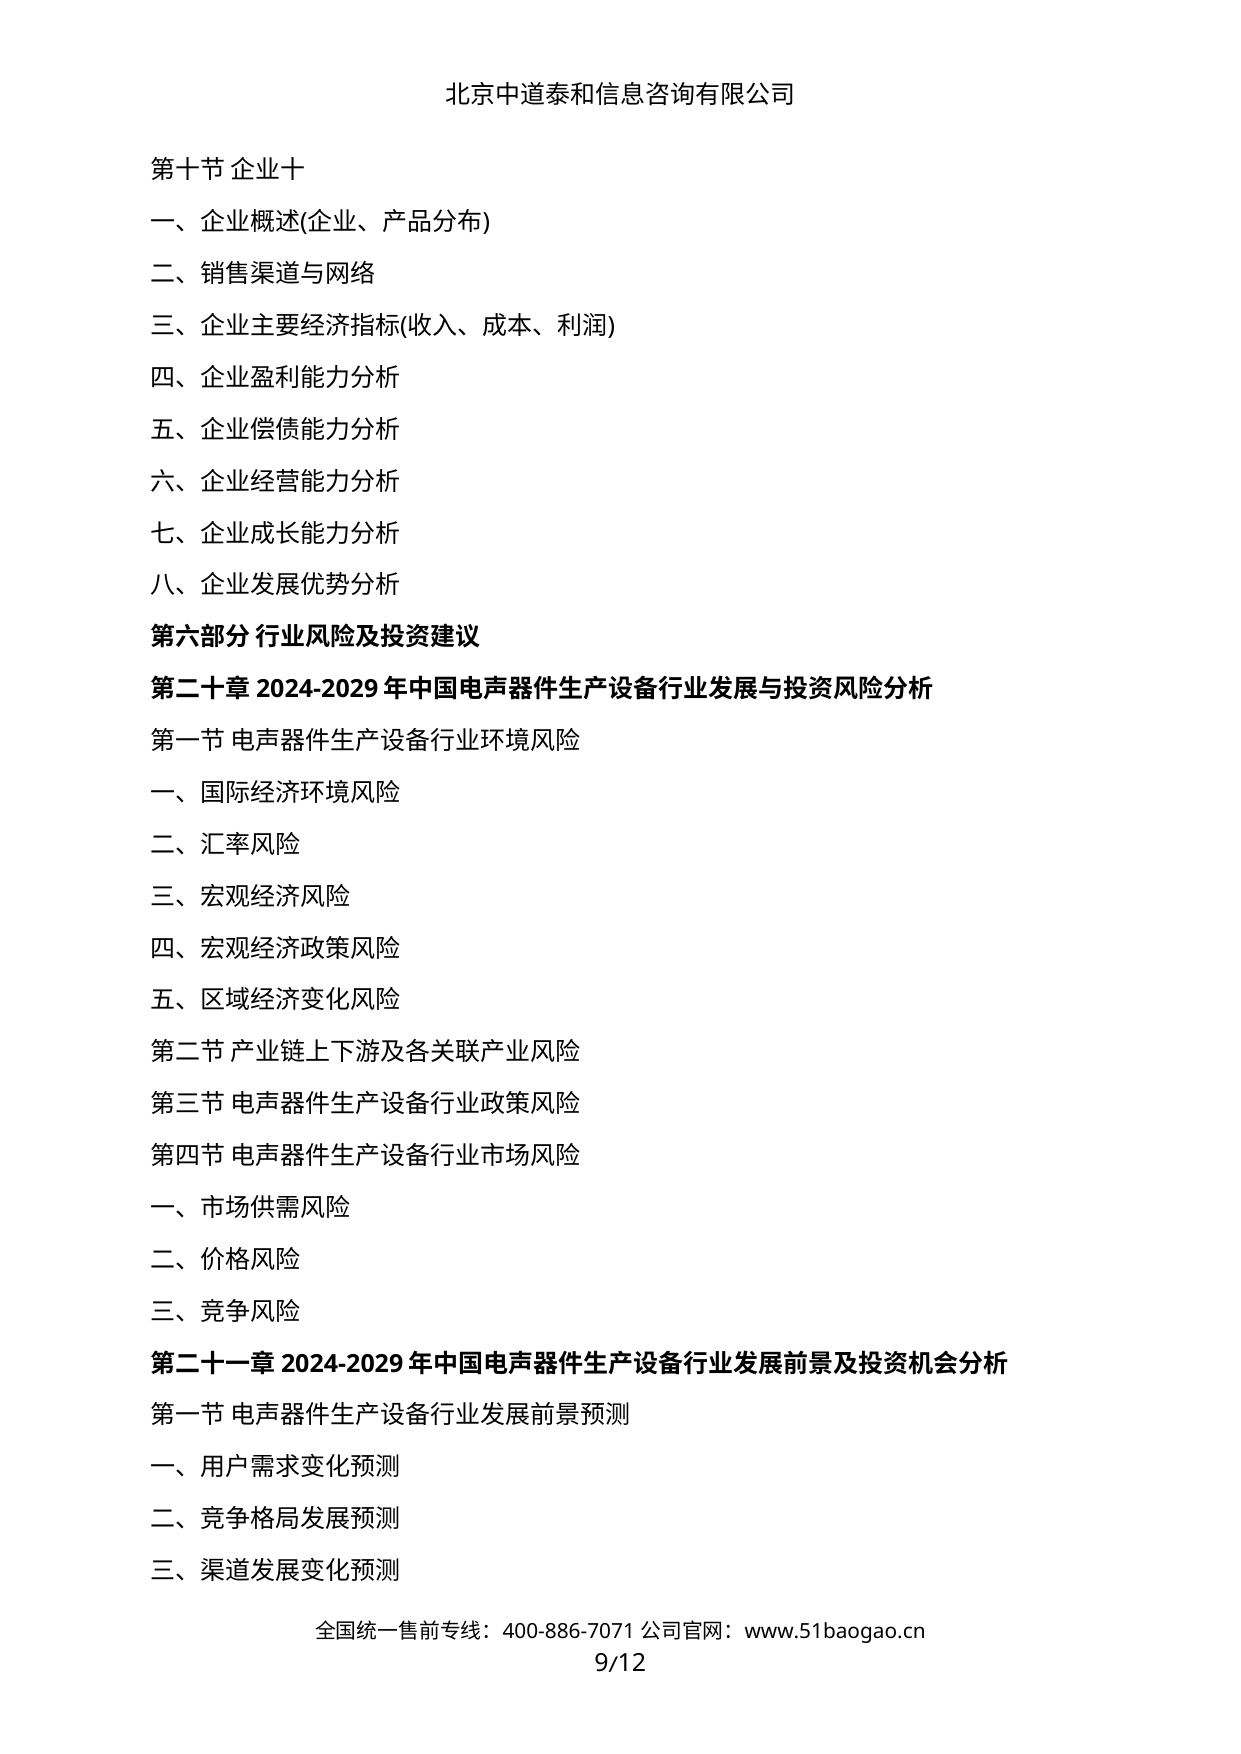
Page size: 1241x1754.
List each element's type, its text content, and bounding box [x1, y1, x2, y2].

text 第一节 电声器件生产设备行业环境风险 [150, 721, 1090, 757]
text 二、销售渠道与网络 [150, 254, 1090, 290]
text 一、用户需求变化预测 [150, 1447, 1090, 1483]
text 八、企业发展优势分析 [150, 565, 1090, 601]
text 一、市场供需风险 [150, 1187, 1090, 1224]
text 三、渠道发展变化预测 [150, 1551, 1090, 1587]
text 六、企业经营能力分析 [150, 461, 1090, 497]
text 一、国际经济环境风险 [150, 772, 1090, 809]
text 三、企业主要经济指标(收入、成本、利润) [150, 306, 1090, 342]
text 二、汇率风险 [150, 824, 1090, 861]
text 二、价格风险 [150, 1239, 1090, 1276]
text 四、企业盈利能力分析 [150, 357, 1090, 394]
text 三、竞争风险 [150, 1291, 1090, 1327]
text 第三节 电声器件生产设备行业政策风险 [150, 1084, 1090, 1120]
text 七、企业成长能力分析 [150, 513, 1090, 549]
text 三、宏观经济风险 [150, 876, 1090, 912]
text 第六部分 行业风险及投资建议 [150, 617, 1090, 653]
text 第二十一章 2024-2029年中国电声器件生产设备行业发展前景及投资机会分析 [150, 1343, 1090, 1379]
text 第一节 电声器件生产设备行业发展前景预测 [150, 1395, 1090, 1431]
text 五、企业偿债能力分析 [150, 409, 1090, 446]
text 第四节 电声器件生产设备行业市场风险 [150, 1136, 1090, 1172]
text 二、竞争格局发展预测 [150, 1499, 1090, 1535]
text 五、区域经济变化风险 [150, 980, 1090, 1016]
text 四、宏观经济政策风险 [150, 928, 1090, 964]
text 第十节 企业十 [150, 150, 1090, 186]
text 一、企业概述(企业、产品分布) [150, 202, 1090, 238]
text 第二十章 2024-2029年中国电声器件生产设备行业发展与投资风险分析 [150, 669, 1090, 705]
text 第二节 产业链上下游及各关联产业风险 [150, 1032, 1090, 1068]
